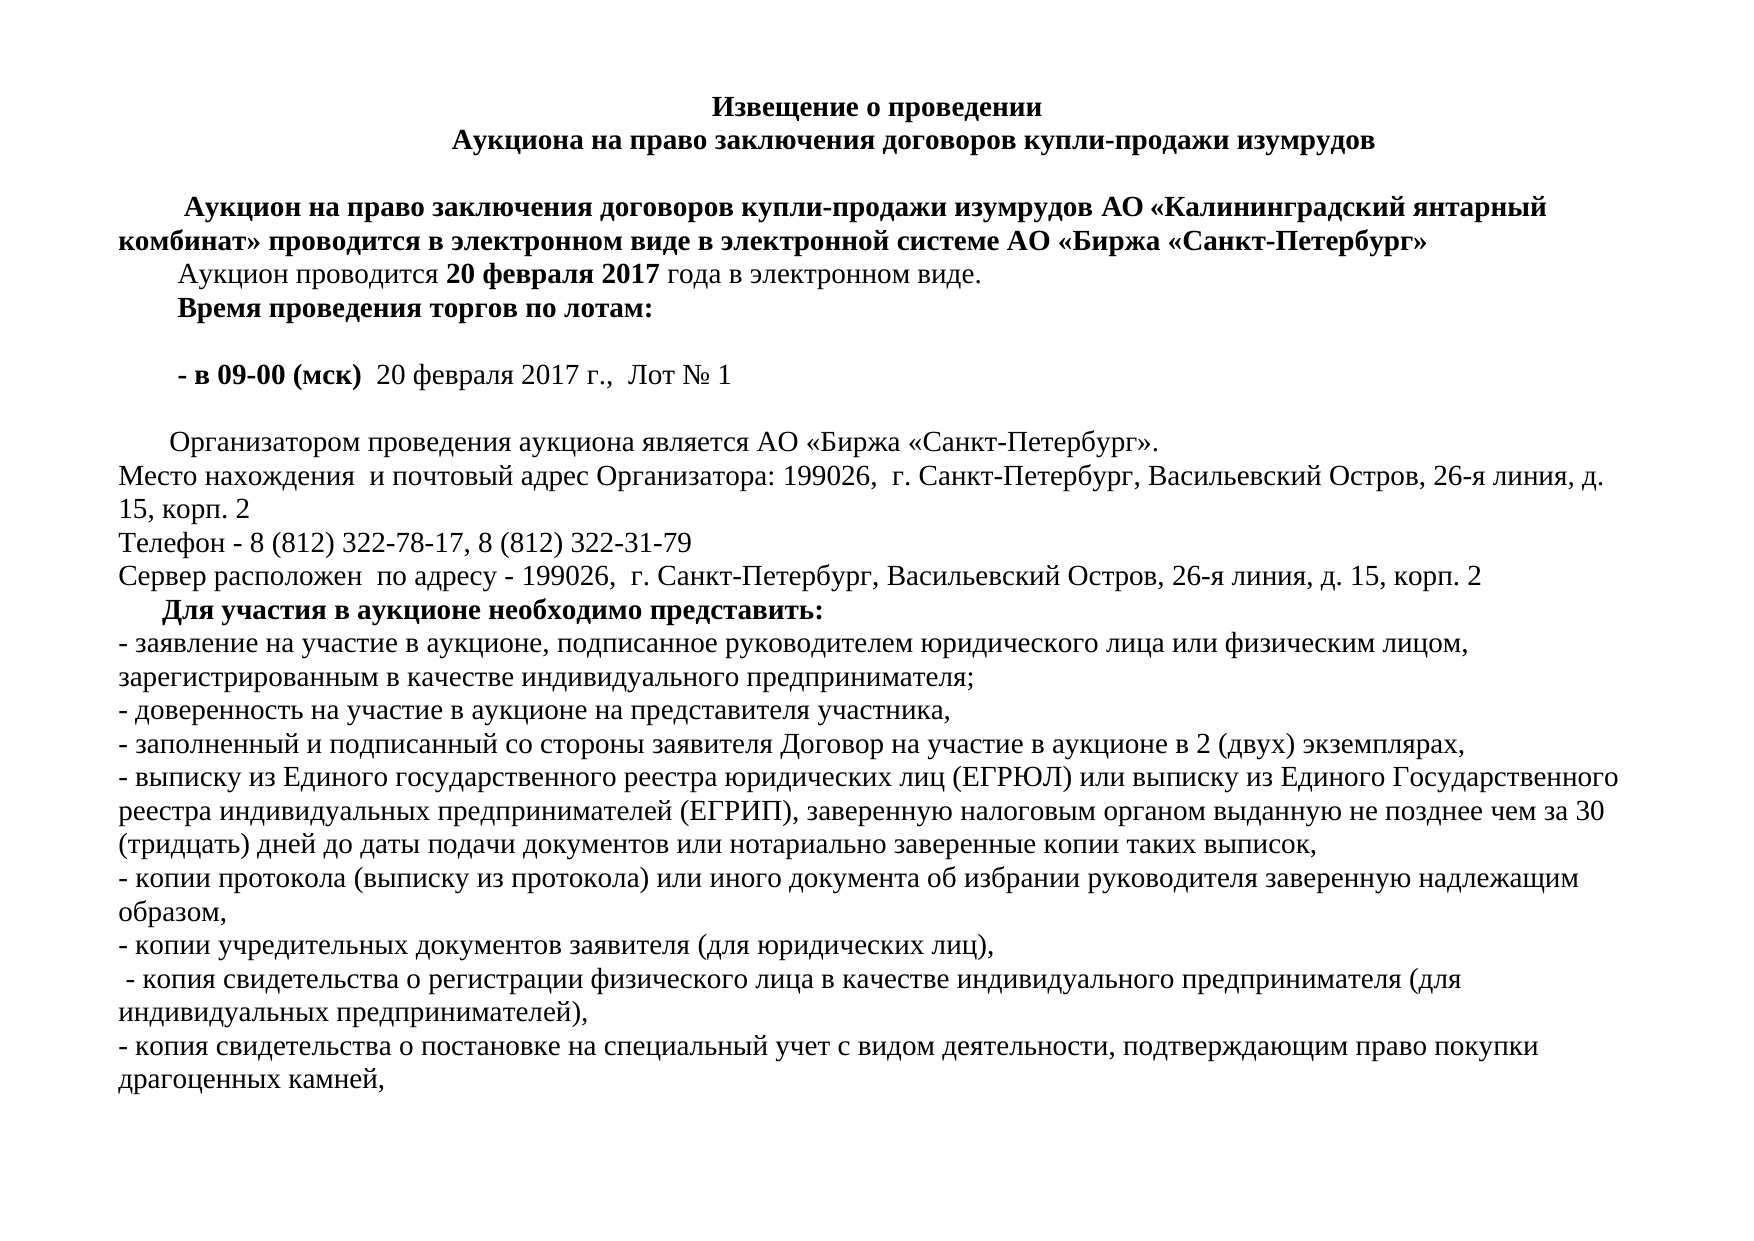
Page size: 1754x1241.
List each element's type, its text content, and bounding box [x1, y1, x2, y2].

text - в 09-00 (мск) 20 февраля ., Лот № 1 [118, 357, 1636, 391]
text Организатором проведения аукциона является АО «Биржа «Санкт-Петербург». [118, 424, 1636, 458]
text Для участия в аукционе необходимо представить: [118, 592, 1636, 625]
text Аукциона на право заключения договоров купли-продажи изумрудов [118, 122, 1636, 156]
text Телефон - 8 (812) 322-78-17, 8 (812) 322-31-79 [118, 525, 1636, 558]
text Аукцион проводится 20 февраля 2017 года в электронном виде. [118, 256, 1636, 290]
text - заполненный и подписанный со стороны заявителя Договор на участие в аукционе в 2 (двух) экземплярах, [118, 726, 1636, 759]
text Сервер расположен по адресу - 199026, г. Санкт-Петербург, Васильевский Остров, 26-я линия, д. 15, корп. 2 [118, 558, 1636, 592]
text - доверенность на участие в аукционе на представителя участника, [118, 692, 1636, 726]
text - копия свидетельства о постановке на специальный учет с видом деятельности, подтверждающим право покупки драгоценных камней, [118, 1028, 1636, 1095]
text Место нахождения и почтовый адрес Организатора: 199026, г. Санкт-Петербург, Васильевский Остров, 26-я линия, д. 15, корп. 2 [118, 458, 1636, 525]
text - копии учредительных документов заявителя (для юридических лиц), [118, 927, 1636, 961]
text Извещение о проведении [118, 89, 1636, 122]
text - выписку из Единого государственного реестра юридических лиц (ЕГРЮЛ) или выписку из Единого Государственного реестра индивидуальных предпринимателей (ЕГРИП), заверенную налоговым органом выданную не позднее чем за 30 (тридцать) дней до даты подачи документов или нотариально заверенные копии таких выписок, [118, 759, 1636, 860]
text - копия свидетельства о регистрации физического лица в качестве индивидуального предпринимателя (для индивидуальных предпринимателей), [118, 961, 1636, 1028]
text - заявление на участие в аукционе, подписанное руководителем юридического лица или физическим лицом, зарегистрированным в качестве индивидуального предпринимателя; [118, 625, 1636, 692]
text Аукцион на право заключения договоров купли-продажи изумрудов АО «Калининградский янтарный комбинат» проводится в электронном виде в электронной системе АО «Биржа «Санкт-Петербург» [118, 189, 1636, 256]
text - копии протокола (выписку из протокола) или иного документа об избрании руководителя заверенную надлежащим образом, [118, 860, 1636, 927]
text Время проведения торгов по лотам: [118, 290, 1636, 323]
